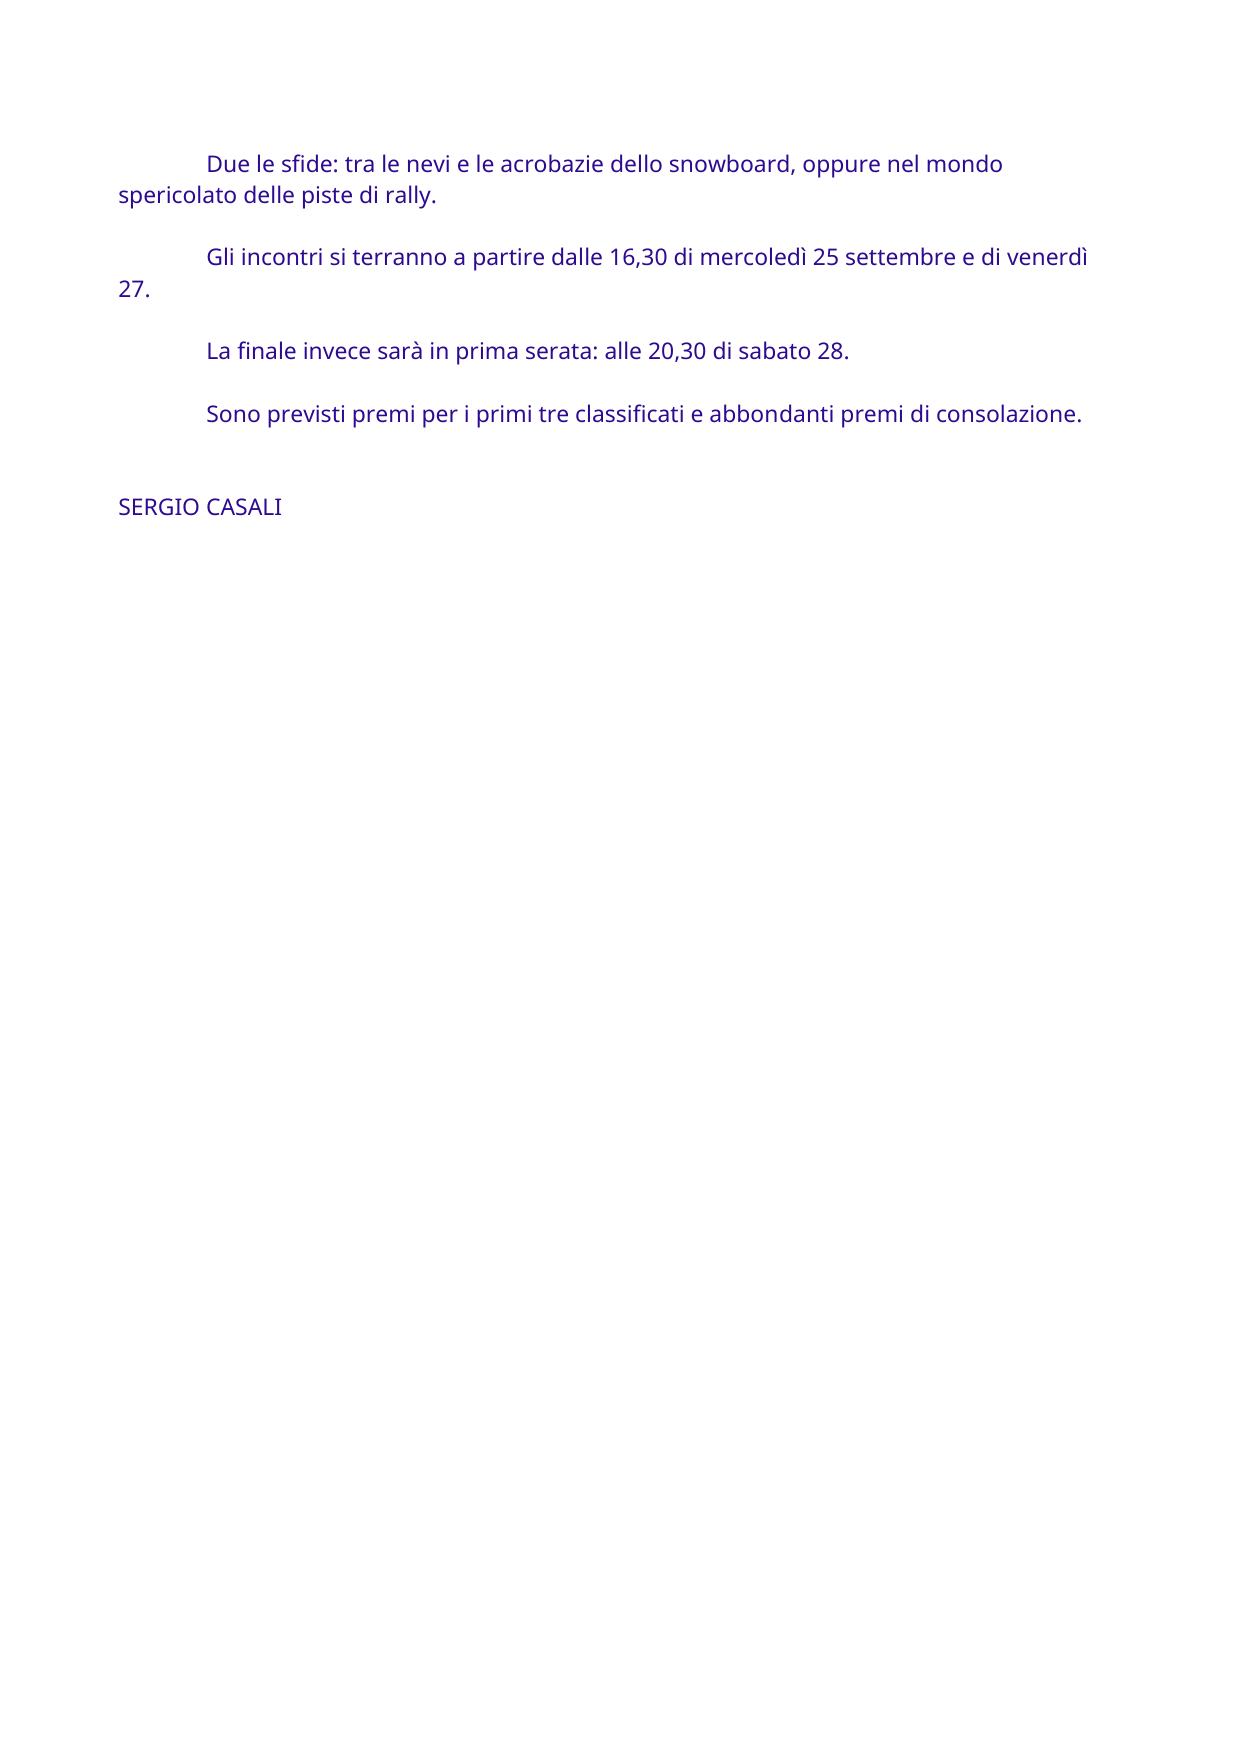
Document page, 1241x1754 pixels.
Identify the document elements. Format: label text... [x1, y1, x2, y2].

text La finale invece sarà in prima serata: alle 20,30 di sabato 28. [118, 335, 1122, 366]
text SERGIO CASALI [118, 491, 1122, 523]
text Gli incontri si terranno a partire dalle 16,30 di mercoledì 25 settembre e di venerdì 27. [118, 241, 1122, 304]
text Sono previsti premi per i primi tre classificati e abbondanti premi di consolazione. [118, 398, 1122, 429]
text Due le sfide: tra le nevi e le acrobazie dello snowboard, oppure nel mondo spericolato delle piste di rally. [118, 148, 1122, 210]
